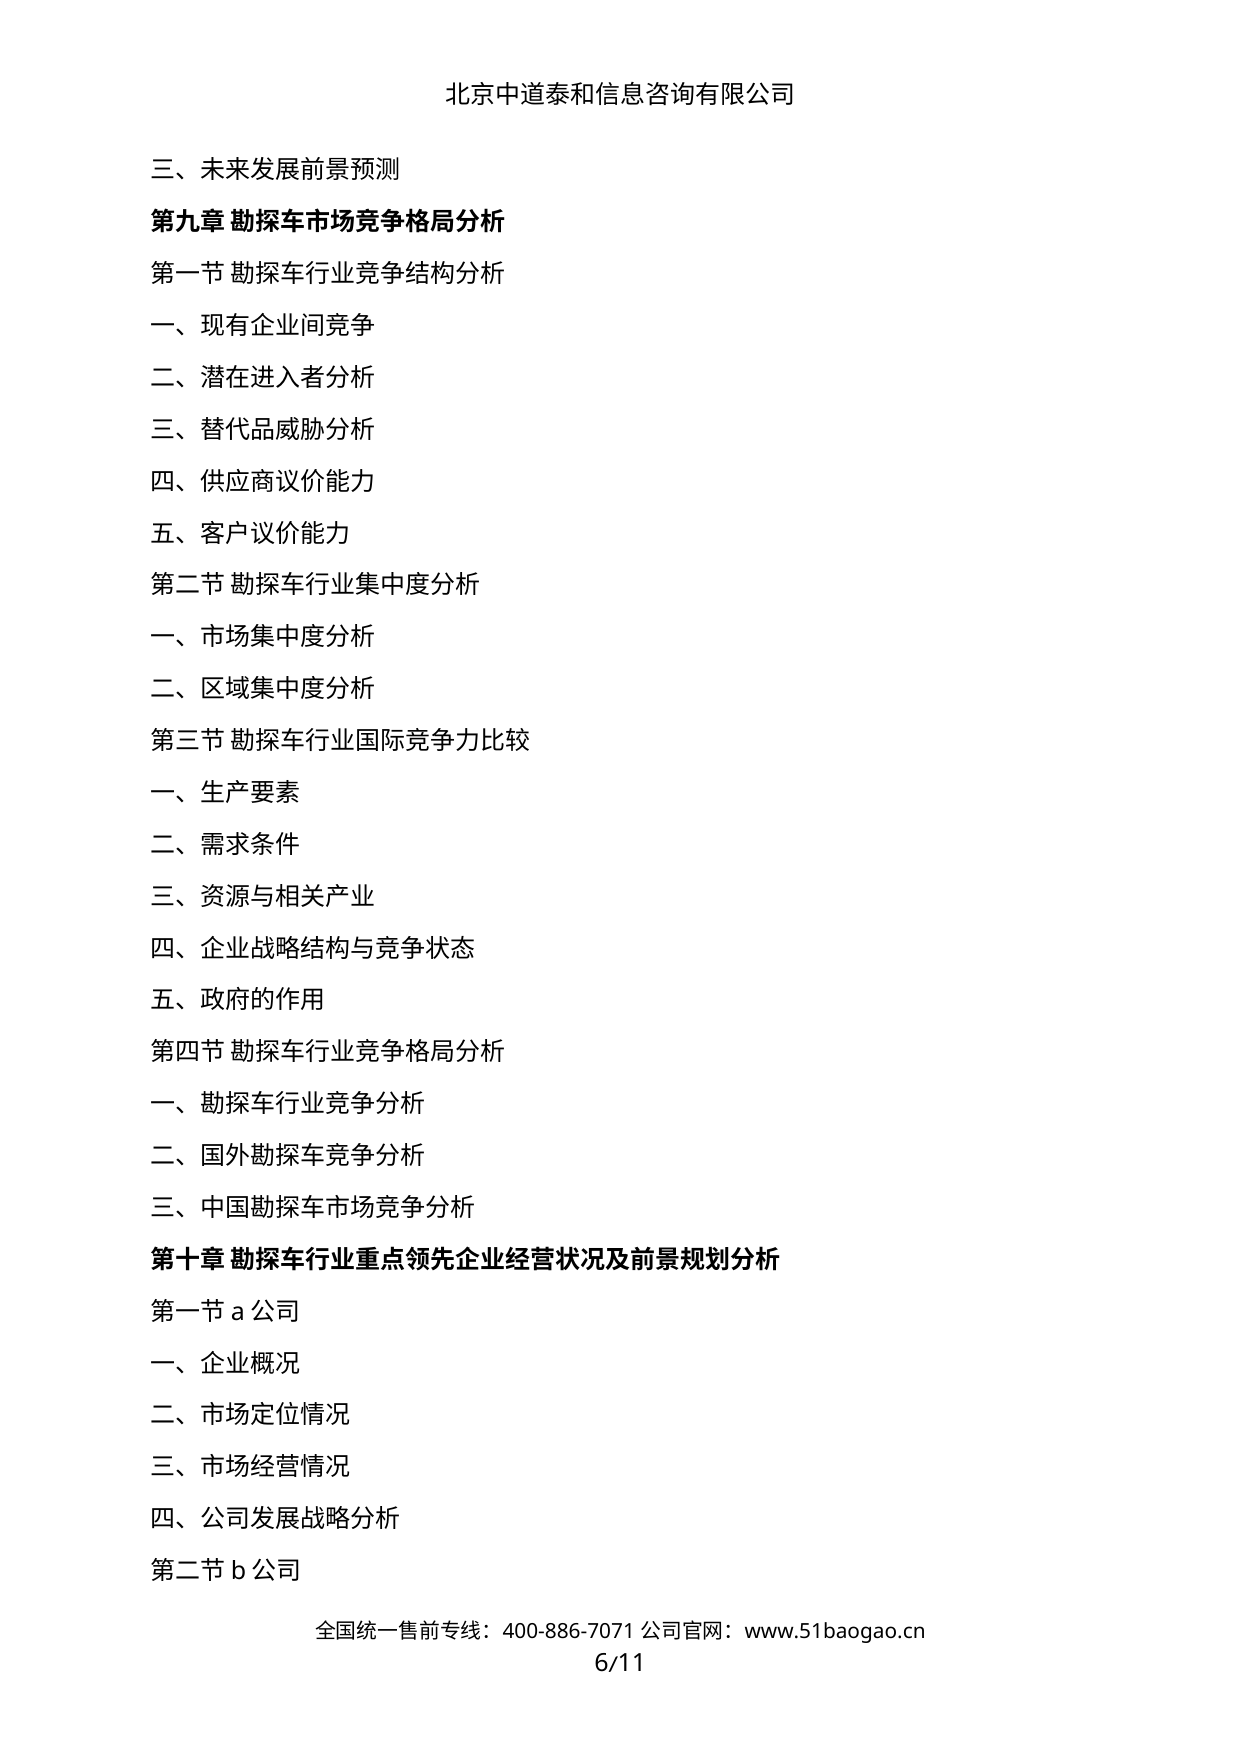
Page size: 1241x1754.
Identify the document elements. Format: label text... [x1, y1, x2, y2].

text 三、资源与相关产业 [150, 876, 1090, 912]
text 四、公司发展战略分析 [150, 1499, 1090, 1535]
text 四、企业战略结构与竞争状态 [150, 928, 1090, 964]
text 一、生产要素 [150, 772, 1090, 809]
text 二、市场定位情况 [150, 1395, 1090, 1431]
text 一、现有企业间竞争 [150, 306, 1090, 342]
text 三、市场经营情况 [150, 1447, 1090, 1483]
text 四、供应商议价能力 [150, 461, 1090, 497]
text 五、政府的作用 [150, 980, 1090, 1016]
text 第一节 a公司 [150, 1291, 1090, 1327]
text 一、市场集中度分析 [150, 617, 1090, 653]
text 二、区域集中度分析 [150, 669, 1090, 705]
text 第一节 勘探车行业竞争结构分析 [150, 254, 1090, 290]
text 二、国外勘探车竞争分析 [150, 1136, 1090, 1172]
text 第十章 勘探车行业重点领先企业经营状况及前景规划分析 [150, 1239, 1090, 1276]
text 第二节 勘探车行业集中度分析 [150, 565, 1090, 601]
text 二、潜在进入者分析 [150, 357, 1090, 394]
text 第三节 勘探车行业国际竞争力比较 [150, 721, 1090, 757]
text 三、中国勘探车市场竞争分析 [150, 1187, 1090, 1224]
text 五、客户议价能力 [150, 513, 1090, 549]
text 第二节 b公司 [150, 1551, 1090, 1587]
text 三、替代品威胁分析 [150, 409, 1090, 446]
text 三、未来发展前景预测 [150, 150, 1090, 186]
text 二、需求条件 [150, 824, 1090, 861]
text 一、企业概况 [150, 1343, 1090, 1379]
text 第四节 勘探车行业竞争格局分析 [150, 1032, 1090, 1068]
text 第九章 勘探车市场竞争格局分析 [150, 202, 1090, 238]
text 一、勘探车行业竞争分析 [150, 1084, 1090, 1120]
